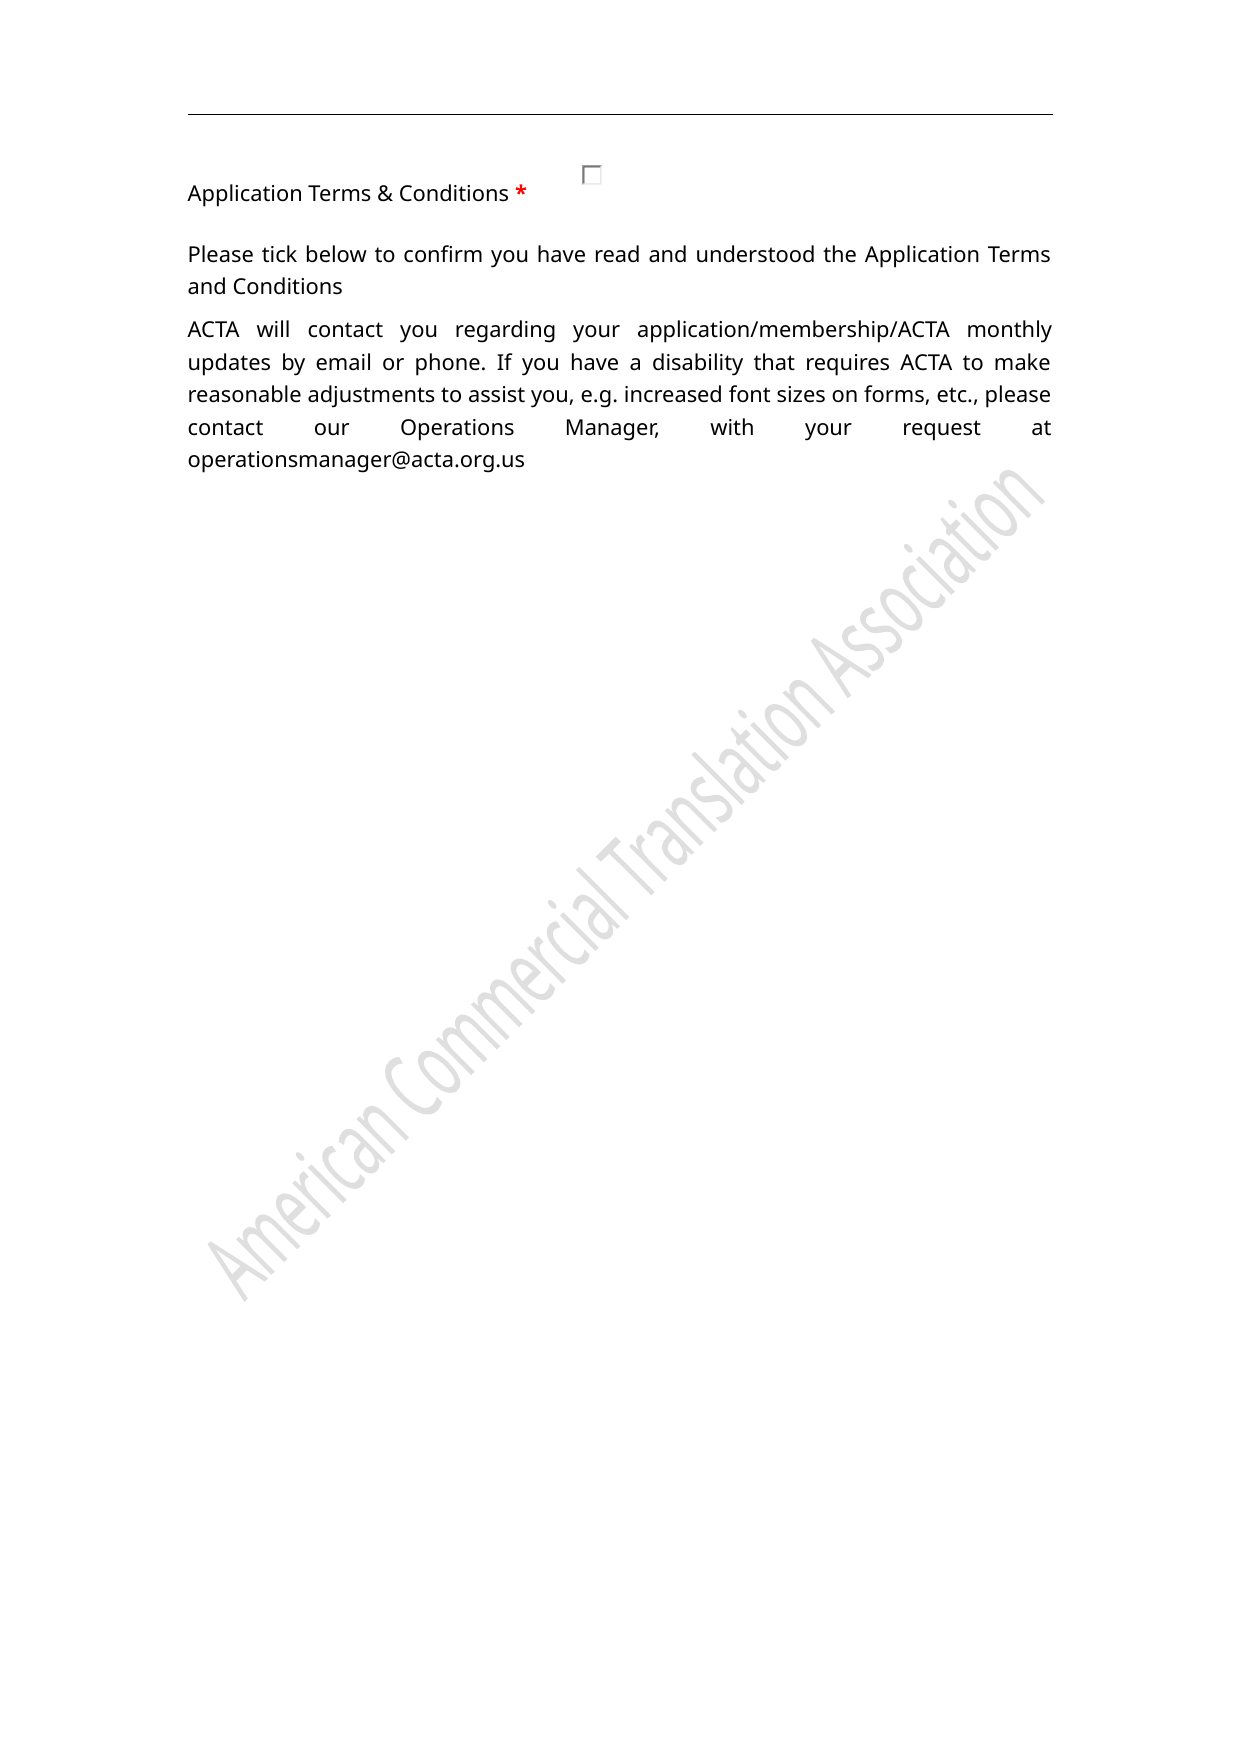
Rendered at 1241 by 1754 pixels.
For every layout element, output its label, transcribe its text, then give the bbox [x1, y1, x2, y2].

text Application Terms & Conditions * [187, 162, 1053, 227]
text ACTA will contact you regarding your application/membership/ACTA monthly updates by email or phone. If you have a disability that requires ACTA to make reasonable adjustments to assist you, e.g. increased font sizes on forms, etc., please contact our Operations Manager, with your request at operationsmanager@acta.org.us [187, 313, 1053, 475]
text Please tick below to confirm you have read and understood the Application Terms and Conditions [187, 237, 1053, 302]
